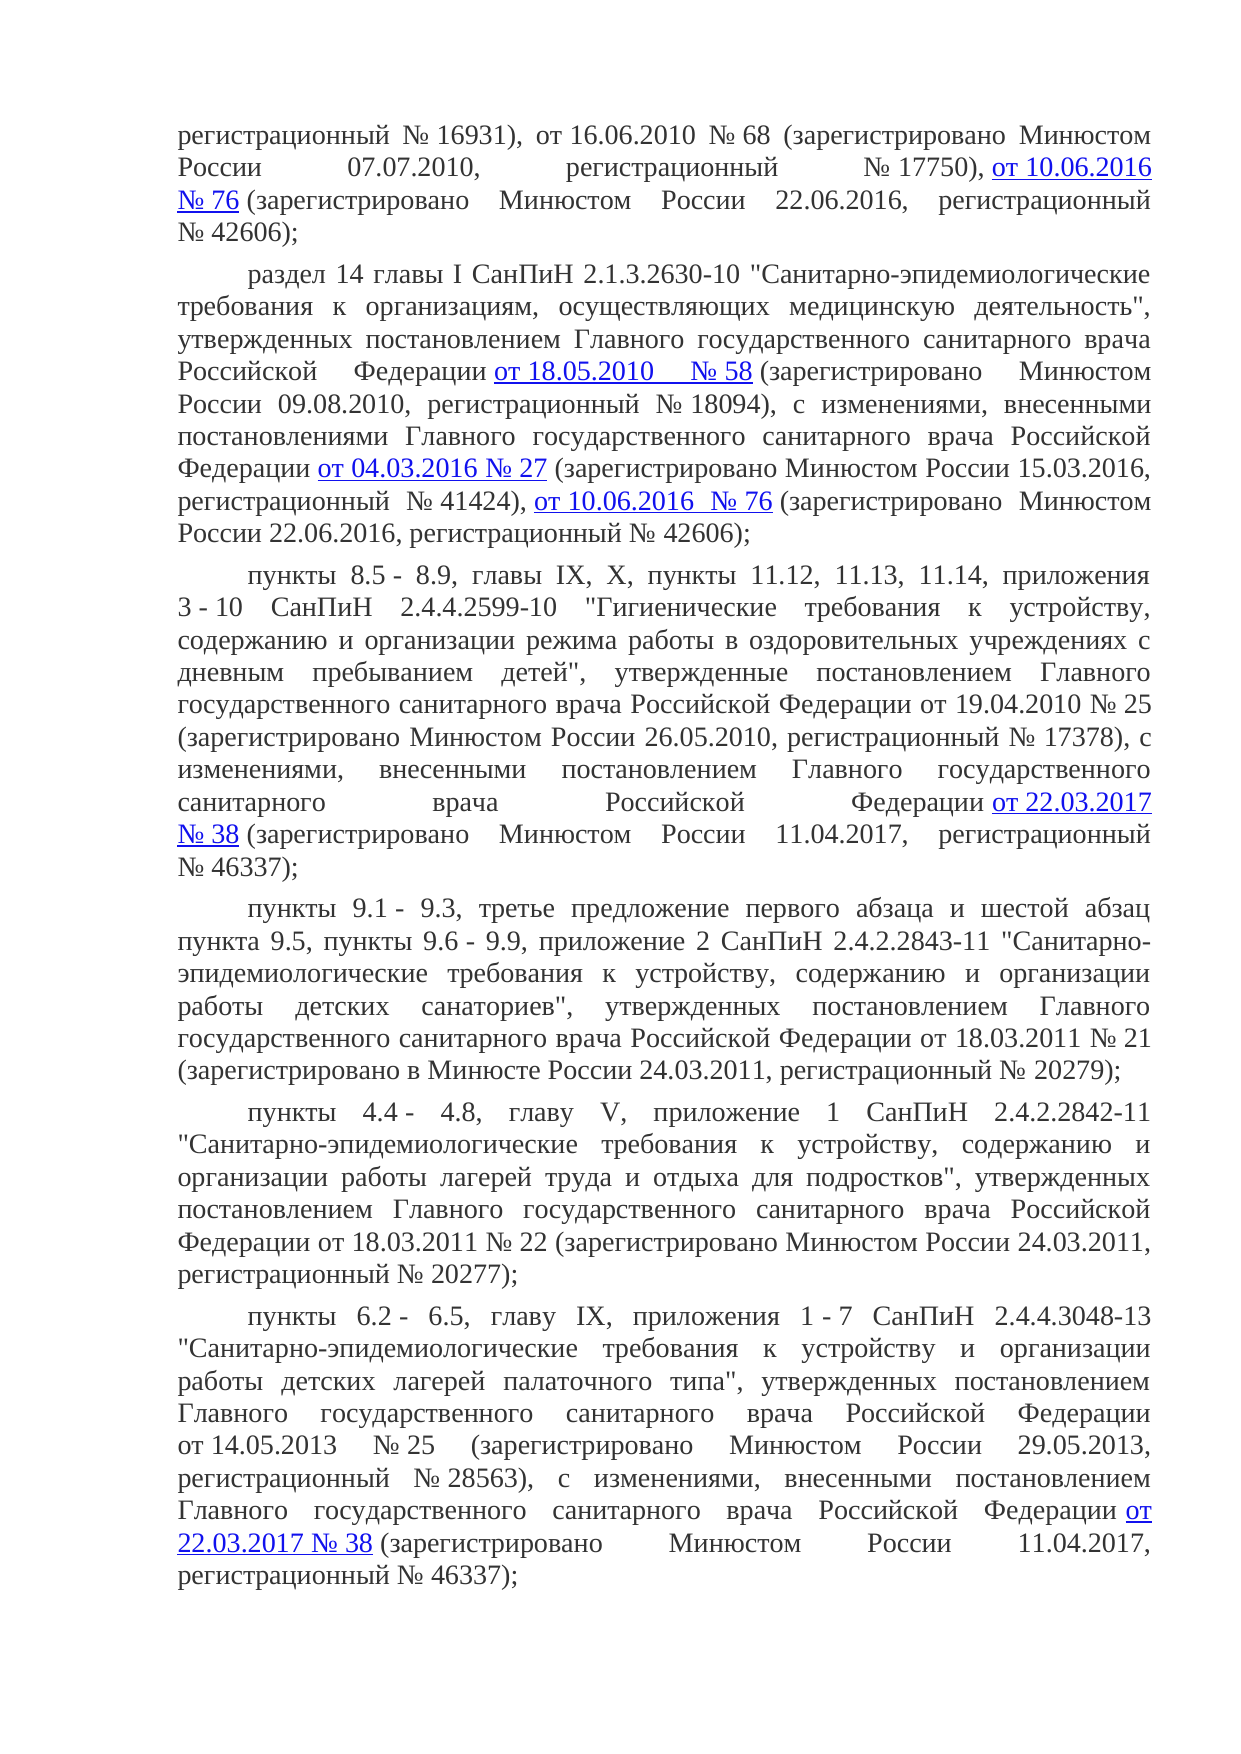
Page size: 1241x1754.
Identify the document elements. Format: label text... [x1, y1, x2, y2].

text пункты 4.4 - 4.8, главу V, приложение 1 СанПиН 2.4.2.2842-11 "Санитарно-эпидемиологические требования к устройству, содержанию и организации работы лагерей труда и отдыха для подростков", утвержденных постановлением Главного государственного санитарного врача Российской Федерации от 18.03.2011 № 22 (зарегистрировано Минюстом России 24.03.2011, регистрационный № 20277); [177, 1095, 1152, 1289]
text пункты 6.2 - 6.5, главу IX, приложения 1 - 7 СанПиН 2.4.4.3048-13 "Санитарно-эпидемиологические требования к устройству и организации работы детских лагерей палаточного типа", утвержденных постановлением Главного государственного санитарного врача Российской Федерации от 14.05.2013 № 25 (зарегистрировано Минюстом России 29.05.2013, регистрационный № 28563), с изменениями, внесенными постановлением Главного государственного санитарного врача Российской Федерации от 22.03.2017 № 38 (зарегистрировано Минюстом России 11.04.2017, регистрационный № 46337); [177, 1299, 1152, 1590]
text пункты 9.1 - 9.3, третье предложение первого абзаца и шестой абзац пункта 9.5, пункты 9.6 - 9.9, приложение 2 СанПиН 2.4.2.2843-11 "Санитарно- эпидемиологические требования к устройству, содержанию и организации работы детских санаториев", утвержденных постановлением Главного государственного санитарного врача Российской Федерации от 18.03.2011 № 21 (зарегистрировано в Минюсте России 24.03.2011, регистрационный № 20279); [177, 891, 1152, 1086]
text раздел 14 главы I СанПиН 2.1.3.2630-10 "Санитарно-эпидемиологические требования к организациям, осуществляющих медицинскую деятельность", утвержденных постановлением Главного государственного санитарного врача Российской Федерации от 18.05.2010 № 58 (зарегистрировано Минюстом России 09.08.2010, регистрационный № 18094), с изменениями, внесенными постановлениями Главного государственного санитарного врача Российской Федерации от 04.03.2016 № 27 (зарегистрировано Минюстом России 15.03.2016, регистрационный № 41424), от 10.06.2016 № 76 (зарегистрировано Минюстом России 22.06.2016, регистрационный № 42606); [177, 257, 1152, 549]
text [177, 118, 1152, 248]
text пункты 8.5 - 8.9, главы IX, X, пункты 11.12, 11.13, 11.14, приложения 3 - 10 СанПиН 2.4.4.2599-10 "Гигиенические требования к устройству, содержанию и организации режима работы в оздоровительных учреждениях с дневным пребыванием детей", утвержденные постановлением Главного государственного санитарного врача Российской Федерации от 19.04.2010 № 25 (зарегистрировано Минюстом России 26.05.2010, регистрационный № 17378), с изменениями, внесенными постановлением Главного государственного санитарного врача Российской Федерации от 22.03.2017 № 38 (зарегистрировано Минюстом России 11.04.2017, регистрационный № 46337); [177, 558, 1152, 882]
